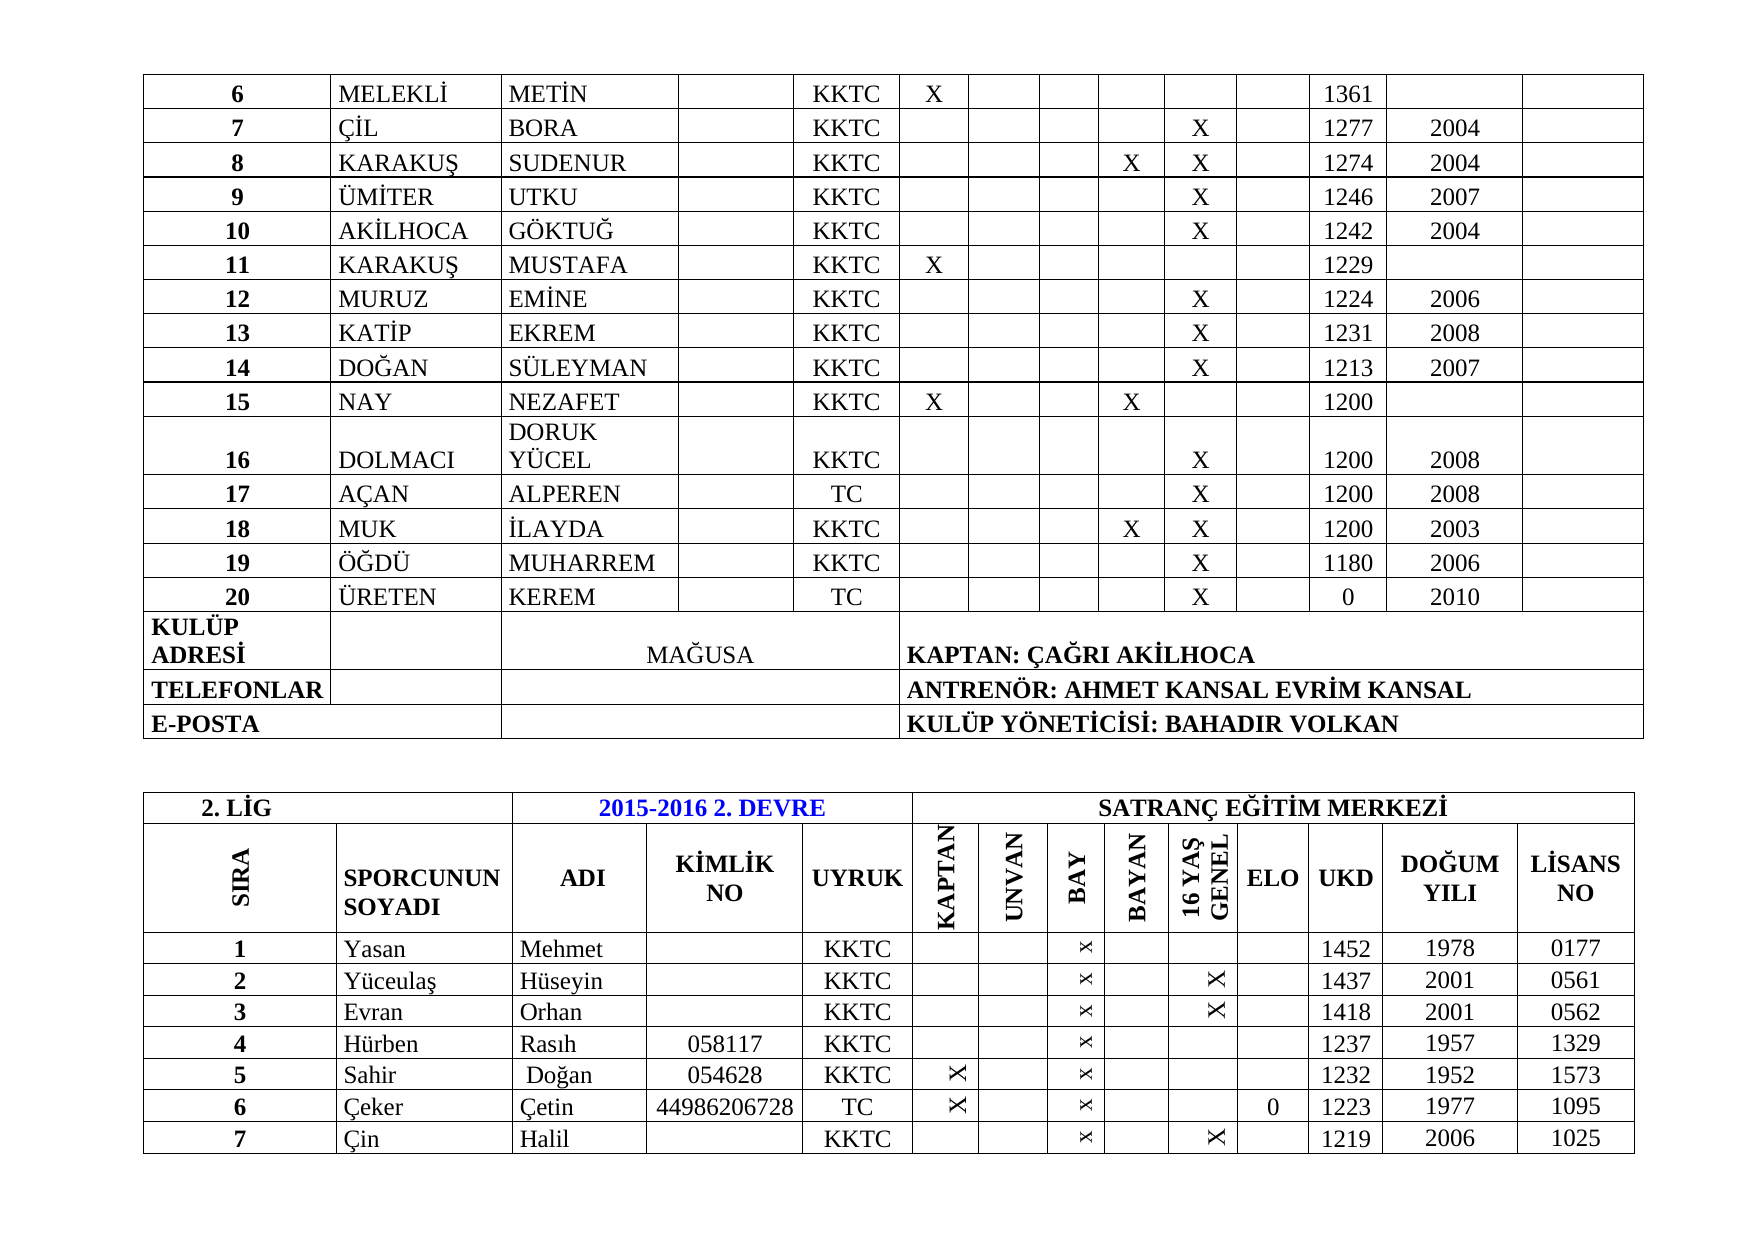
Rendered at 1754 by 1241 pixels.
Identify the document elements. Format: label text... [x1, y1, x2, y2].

table_cell 1213 [1310, 348, 1386, 381]
table_cell Yüceulaş [337, 964, 512, 995]
table_cell [502, 670, 899, 703]
table_cell X [1165, 509, 1236, 542]
table_cell [1523, 246, 1643, 279]
table_cell [969, 212, 1039, 245]
table_cell 0561 [1518, 964, 1634, 995]
table_cell [1040, 280, 1098, 313]
table_cell 12 [144, 280, 330, 313]
table_cell [1099, 178, 1164, 211]
table_cell [331, 612, 501, 669]
table_cell 1200 [1310, 417, 1386, 474]
table_cell KAPTAN: ÇAĞRI AKİLHOCA [900, 612, 1643, 669]
table_cell METİN [502, 75, 678, 108]
table_cell Çeker [337, 1090, 512, 1121]
table_cell 1025 [1518, 1122, 1634, 1152]
table_cell [969, 143, 1039, 176]
table_cell [1237, 143, 1309, 176]
table_cell 2006 [1387, 544, 1522, 577]
table_cell [1105, 933, 1168, 963]
table_cell [1040, 246, 1098, 279]
table_cell [1523, 280, 1643, 313]
table_cell 1277 [1310, 109, 1386, 142]
table_cell 16 YAŞ GENEL [1169, 824, 1237, 932]
table_cell ELO [1238, 824, 1308, 932]
table_cell [1238, 1027, 1308, 1058]
table_cell X [1165, 578, 1236, 611]
table_cell KKTC [794, 212, 899, 245]
table_cell [679, 280, 793, 313]
table_cell 2006 [1383, 1122, 1517, 1152]
table_cell X [1165, 417, 1236, 474]
table_cell [969, 75, 1039, 108]
table_cell 0562 [1518, 996, 1634, 1026]
table_cell Çetin [513, 1090, 646, 1121]
table_cell [1099, 578, 1164, 611]
table_cell X [900, 246, 968, 279]
table_cell 5 [144, 1059, 336, 1089]
table_cell KARAKUŞ [331, 246, 501, 279]
table_cell [679, 109, 793, 142]
table_cell [679, 509, 793, 542]
table_cell 44986206728 [647, 1090, 802, 1121]
table_cell [1165, 246, 1236, 279]
table_cell ANTRENÖR: AHMET KANSAL EVRİM KANSAL [900, 670, 1643, 703]
table_cell MAĞUSA [502, 612, 899, 669]
table_cell X [1165, 143, 1236, 176]
table_cell [1237, 544, 1309, 577]
table_cell x [1048, 1090, 1104, 1121]
table_cell TELEFONLAR [144, 670, 330, 703]
table_cell [1387, 75, 1522, 108]
table_cell SPORCUNUN SOYADI [337, 824, 512, 932]
table_cell [1237, 475, 1309, 508]
table_cell [1169, 1027, 1237, 1058]
table_cell [1237, 383, 1309, 416]
table_cell 2010 [1387, 578, 1522, 611]
table_cell [969, 314, 1039, 347]
table_cell 2003 [1387, 509, 1522, 542]
table_cell [1099, 246, 1164, 279]
table_cell [900, 109, 968, 142]
table_cell X [1165, 348, 1236, 381]
table_cell 1180 [1310, 544, 1386, 577]
table_cell GÖKTUĞ [502, 212, 678, 245]
table_cell [1105, 1122, 1168, 1152]
table_cell [900, 417, 968, 474]
table_cell [1165, 383, 1236, 416]
table_cell EKREM [502, 314, 678, 347]
table_cell X [1165, 280, 1236, 313]
table_cell KİMLİK NO [647, 824, 802, 932]
table_cell [900, 509, 968, 542]
table_cell BORA [502, 109, 678, 142]
table_cell [1105, 996, 1168, 1026]
table_cell Sahir [337, 1059, 512, 1089]
table_cell [913, 964, 978, 995]
table_cell [1238, 964, 1308, 995]
table_cell X [1165, 212, 1236, 245]
table_cell [647, 996, 802, 1026]
table_cell 1200 [1310, 475, 1386, 508]
table_cell 16 [144, 417, 330, 474]
table_cell KULÜP ADRESİ [144, 612, 330, 669]
table_cell [1040, 509, 1098, 542]
table_cell [900, 314, 968, 347]
table_cell UNVAN [979, 824, 1047, 932]
table_cell [1040, 143, 1098, 176]
table_cell 1200 [1310, 383, 1386, 416]
table_cell [1040, 348, 1098, 381]
table_cell X [900, 383, 968, 416]
table_cell [969, 509, 1039, 542]
table_header 2. LİG [144, 793, 512, 823]
table_cell [1105, 1090, 1168, 1121]
table_cell [1169, 933, 1237, 963]
table_cell 0 [1310, 578, 1386, 611]
table_cell [1523, 348, 1643, 381]
table_cell X [1099, 143, 1164, 176]
table_cell [1040, 314, 1098, 347]
table_cell X [913, 1059, 978, 1089]
table_cell [1040, 544, 1098, 577]
table_cell [1237, 280, 1309, 313]
table_cell [1040, 475, 1098, 508]
table_cell 2008 [1387, 475, 1522, 508]
table_cell KKTC [794, 178, 899, 211]
table_cell X [1165, 109, 1236, 142]
table_cell X [900, 75, 968, 108]
table_cell X [1165, 544, 1236, 577]
table_cell [647, 933, 802, 963]
table_cell [679, 143, 793, 176]
table_cell KKTC [794, 75, 899, 108]
table_cell x [1048, 933, 1104, 963]
table_cell 9 [144, 178, 330, 211]
table_cell 1200 [1310, 509, 1386, 542]
table_cell NEZAFET [502, 383, 678, 416]
table_cell [900, 578, 968, 611]
table_cell SUDENUR [502, 143, 678, 176]
table_cell x [1048, 1059, 1104, 1089]
table_cell x [1048, 1122, 1104, 1152]
table_cell EMİNE [502, 280, 678, 313]
table_cell 1437 [1309, 964, 1382, 995]
table_cell X [1169, 964, 1237, 995]
table_cell 1452 [1309, 933, 1382, 963]
table_cell [1169, 1059, 1237, 1089]
table_cell [969, 475, 1039, 508]
table_cell [900, 212, 968, 245]
table_cell Evran [337, 996, 512, 1026]
table_cell KKTC [794, 509, 899, 542]
table_cell KKTC [803, 1059, 912, 1089]
table_cell [969, 348, 1039, 381]
table_cell [679, 475, 793, 508]
table_cell KKTC [794, 417, 899, 474]
table_cell 2008 [1387, 314, 1522, 347]
table_cell 1242 [1310, 212, 1386, 245]
table_cell [1040, 417, 1098, 474]
table_cell [969, 178, 1039, 211]
table_cell 1229 [1310, 246, 1386, 279]
table_cell [1040, 178, 1098, 211]
table_cell 1418 [1309, 996, 1382, 1026]
table_cell ÜMİTER [331, 178, 501, 211]
table_cell x [1048, 1027, 1104, 1058]
table_cell [1105, 964, 1168, 995]
table_cell 20 [144, 578, 330, 611]
table_cell [679, 348, 793, 381]
table_cell KKTC [794, 383, 899, 416]
table_cell 054628 [647, 1059, 802, 1089]
table_cell [1169, 1090, 1237, 1121]
table_cell 15 [144, 383, 330, 416]
table_cell [979, 1027, 1047, 1058]
table_cell [1099, 75, 1164, 108]
table_cell Doğan [513, 1059, 646, 1089]
table_cell DORUK YÜCEL [502, 417, 678, 474]
table_cell [969, 246, 1039, 279]
table_cell 13 [144, 314, 330, 347]
table_cell [1523, 75, 1643, 108]
table_cell AKİLHOCA [331, 212, 501, 245]
table_cell 1 [144, 933, 336, 963]
table_cell 2 [144, 964, 336, 995]
table_cell [1523, 178, 1643, 211]
table_cell [679, 314, 793, 347]
table_cell Mehmet [513, 933, 646, 963]
table_cell 1246 [1310, 178, 1386, 211]
table_cell DOLMACI [331, 417, 501, 474]
table_cell X [913, 1090, 978, 1121]
table_cell UYRUK [803, 824, 912, 932]
table_cell [1040, 578, 1098, 611]
table_cell [1099, 109, 1164, 142]
table_cell [679, 178, 793, 211]
table_cell [1387, 383, 1522, 416]
table_cell [679, 383, 793, 416]
table_cell [969, 578, 1039, 611]
table_cell x [1048, 964, 1104, 995]
table_cell ÖĞDÜ [331, 544, 501, 577]
table_cell [679, 417, 793, 474]
table_cell KKTC [803, 1027, 912, 1058]
table_cell [1523, 417, 1643, 474]
table_cell KKTC [803, 1122, 912, 1152]
table_cell Hüseyin [513, 964, 646, 995]
table_cell [1099, 417, 1164, 474]
table_cell X [1099, 383, 1164, 416]
table_cell [900, 280, 968, 313]
table_cell 1978 [1383, 933, 1517, 963]
table_cell DOĞUM YILI [1383, 824, 1517, 932]
table_cell 0177 [1518, 933, 1634, 963]
table_cell [1237, 578, 1309, 611]
table_cell KKTC [794, 348, 899, 381]
table_cell [1238, 1122, 1308, 1152]
table_cell 18 [144, 509, 330, 542]
table_cell [900, 178, 968, 211]
table_cell X [1169, 1122, 1237, 1152]
table_cell 1573 [1518, 1059, 1634, 1089]
table_cell BAY [1048, 824, 1104, 932]
table_cell [647, 964, 802, 995]
table_cell [1040, 383, 1098, 416]
table_cell [1099, 280, 1164, 313]
table_cell [979, 1122, 1047, 1152]
table_cell [969, 383, 1039, 416]
table_cell [1105, 1059, 1168, 1089]
table_cell LİSANS NO [1518, 824, 1634, 932]
table_cell BAYAN [1105, 824, 1168, 932]
table_cell [1237, 246, 1309, 279]
table_cell [979, 933, 1047, 963]
table_cell [1237, 75, 1309, 108]
table_cell [900, 143, 968, 176]
table_cell [679, 246, 793, 279]
table_cell [1523, 109, 1643, 142]
table_cell [1237, 417, 1309, 474]
table_cell KKTC [794, 314, 899, 347]
table_cell AÇAN [331, 475, 501, 508]
table_cell KULÜP YÖNETİCİSİ: BAHADIR VOLKAN [900, 705, 1643, 738]
table_cell KATİP [331, 314, 501, 347]
table_cell KKTC [803, 933, 912, 963]
table_header SATRANÇ EĞİTİM MERKEZİ [913, 793, 1634, 823]
table_cell KKTC [803, 996, 912, 1026]
table_cell Orhan [513, 996, 646, 1026]
table_cell 1223 [1309, 1090, 1382, 1121]
table_cell X [1165, 475, 1236, 508]
table_cell X [1099, 509, 1164, 542]
table_cell 2004 [1387, 212, 1522, 245]
table_cell 2001 [1383, 964, 1517, 995]
table_cell [647, 1122, 802, 1152]
table_cell 4 [144, 1027, 336, 1058]
table_cell 1232 [1309, 1059, 1382, 1089]
table_cell [1523, 383, 1643, 416]
table_cell KKTC [794, 544, 899, 577]
table_cell [900, 348, 968, 381]
table_cell [1099, 212, 1164, 245]
table_cell X [1165, 178, 1236, 211]
table_cell 17 [144, 475, 330, 508]
table_cell [1238, 996, 1308, 1026]
table_cell [1237, 509, 1309, 542]
table_cell [979, 996, 1047, 1026]
table_cell [331, 670, 501, 703]
table_cell [1237, 314, 1309, 347]
table_cell KARAKUŞ [331, 143, 501, 176]
table_cell ADI [513, 824, 646, 932]
table_cell [913, 1122, 978, 1152]
table_cell DOĞAN [331, 348, 501, 381]
table_cell UKD [1309, 824, 1382, 932]
table_cell 1224 [1310, 280, 1386, 313]
table_cell 14 [144, 348, 330, 381]
table_cell KEREM [502, 578, 678, 611]
table_cell Rasıh [513, 1027, 646, 1058]
table_cell Yasan [337, 933, 512, 963]
table_cell ALPEREN [502, 475, 678, 508]
table_cell 11 [144, 246, 330, 279]
table_cell 1274 [1310, 143, 1386, 176]
table_cell KAPTAN [913, 824, 978, 932]
table_cell [1237, 348, 1309, 381]
table_cell UTKU [502, 178, 678, 211]
table_cell Halil [513, 1122, 646, 1152]
table_cell TC [794, 475, 899, 508]
table_cell 10 [144, 212, 330, 245]
table_cell [1099, 544, 1164, 577]
table_cell [1237, 109, 1309, 142]
table_cell [1387, 246, 1522, 279]
table_cell KKTC [803, 964, 912, 995]
table_cell TC [803, 1090, 912, 1121]
table_cell [969, 109, 1039, 142]
table_cell [1040, 109, 1098, 142]
table_cell x [1048, 996, 1104, 1026]
table_cell 0 [1238, 1090, 1308, 1121]
table_header 2015-2016 2. DEVRE [513, 793, 912, 823]
table_cell [1237, 212, 1309, 245]
table_cell 1095 [1518, 1090, 1634, 1121]
table_cell [679, 212, 793, 245]
table_cell [1040, 75, 1098, 108]
table_cell KKTC [794, 280, 899, 313]
table_cell 2007 [1387, 178, 1522, 211]
table_cell [979, 1090, 1047, 1121]
table_cell 1329 [1518, 1027, 1634, 1058]
table_cell [1238, 933, 1308, 963]
table_cell [1165, 75, 1236, 108]
table_cell [679, 75, 793, 108]
table_cell [679, 578, 793, 611]
table_cell [913, 933, 978, 963]
table_cell 3 [144, 996, 336, 1026]
table_cell 1361 [1310, 75, 1386, 108]
table_cell SIRA [144, 824, 336, 932]
table_cell ÇİL [331, 109, 501, 142]
table_cell NAY [331, 383, 501, 416]
table_cell MURUZ [331, 280, 501, 313]
table_cell E-POSTA [144, 705, 501, 738]
table_cell 2008 [1387, 417, 1522, 474]
table_cell [1238, 1059, 1308, 1089]
table_cell 6 [144, 1090, 336, 1121]
table_cell SÜLEYMAN [502, 348, 678, 381]
table_cell TC [794, 578, 899, 611]
table_cell KKTC [794, 109, 899, 142]
table_cell Çin [337, 1122, 512, 1152]
table_cell 7 [144, 1122, 336, 1152]
table_cell 2006 [1387, 280, 1522, 313]
table_cell 7 [144, 109, 330, 142]
table_cell MUHARREM [502, 544, 678, 577]
table_cell 2001 [1383, 996, 1517, 1026]
table_cell [1523, 578, 1643, 611]
table_cell X [1169, 996, 1237, 1026]
table_cell 8 [144, 143, 330, 176]
table_cell [969, 417, 1039, 474]
table_cell [979, 1059, 1047, 1089]
table_cell 058117 [647, 1027, 802, 1058]
table_cell 1231 [1310, 314, 1386, 347]
table_cell [1523, 544, 1643, 577]
table_cell 1952 [1383, 1059, 1517, 1089]
table_cell [1523, 509, 1643, 542]
table_cell [913, 1027, 978, 1058]
table_cell [1099, 475, 1164, 508]
table_cell MELEKLİ [331, 75, 501, 108]
table_cell 1977 [1383, 1090, 1517, 1121]
table_cell 2007 [1387, 348, 1522, 381]
table_cell [1523, 212, 1643, 245]
table_cell [1040, 212, 1098, 245]
table_cell 2004 [1387, 143, 1522, 176]
table_cell [1523, 143, 1643, 176]
table_cell [1099, 348, 1164, 381]
table_cell [1237, 178, 1309, 211]
table_cell [913, 996, 978, 1026]
table_cell İLAYDA [502, 509, 678, 542]
table_cell [1099, 314, 1164, 347]
table_cell [1105, 1027, 1168, 1058]
table_cell 2004 [1387, 109, 1522, 142]
table_cell [969, 280, 1039, 313]
table_cell [679, 544, 793, 577]
table_cell [502, 705, 899, 738]
table_cell MUK [331, 509, 501, 542]
table_cell 6 [144, 75, 330, 108]
table_cell ÜRETEN [331, 578, 501, 611]
table_cell KKTC [794, 246, 899, 279]
table_cell [900, 544, 968, 577]
table_cell [1523, 475, 1643, 508]
table_cell [969, 544, 1039, 577]
table_cell [979, 964, 1047, 995]
table_cell X [1165, 314, 1236, 347]
table_cell KKTC [794, 143, 899, 176]
table_cell Hürben [337, 1027, 512, 1058]
table_cell MUSTAFA [502, 246, 678, 279]
table_cell [900, 475, 968, 508]
table_cell [1523, 314, 1643, 347]
table_cell 1957 [1383, 1027, 1517, 1058]
table_cell 1237 [1309, 1027, 1382, 1058]
table_cell 1219 [1309, 1122, 1382, 1152]
table_cell 19 [144, 544, 330, 577]
